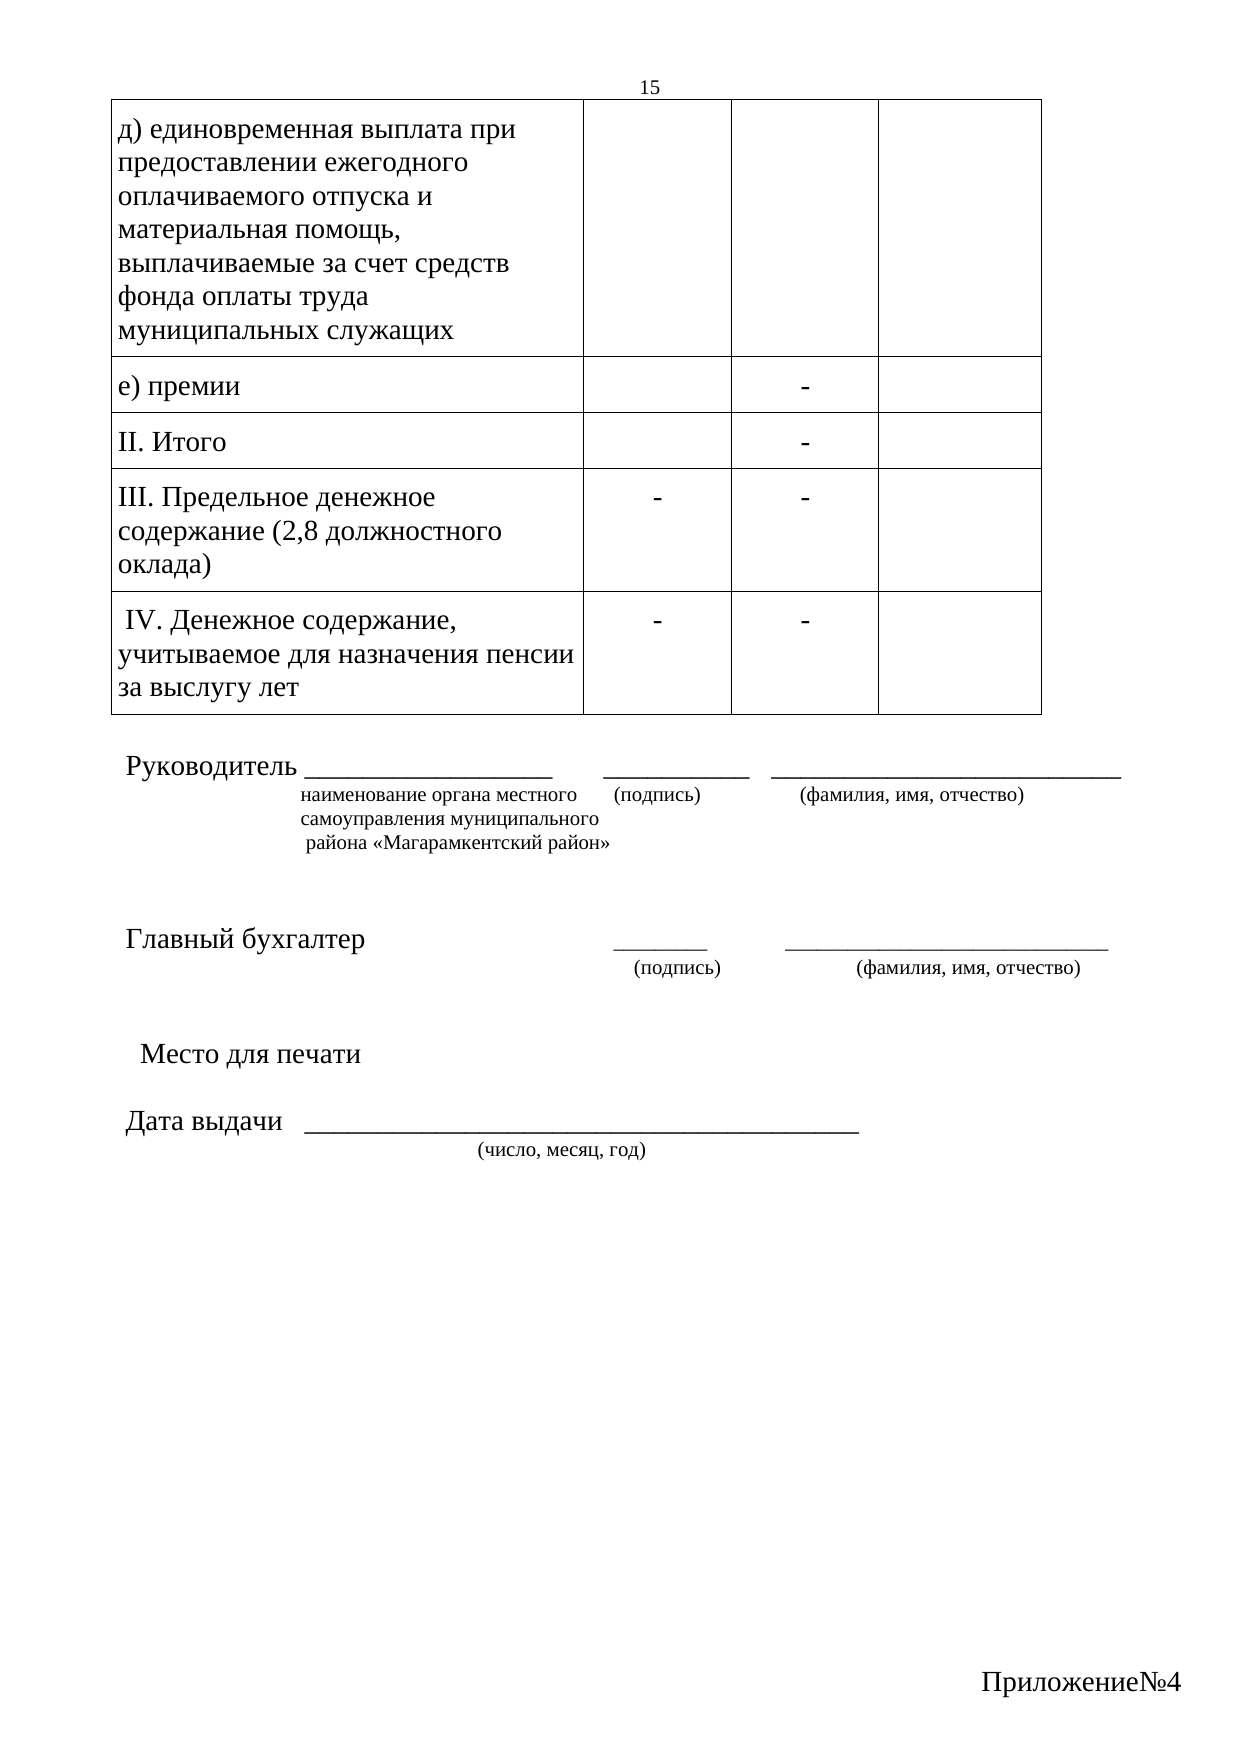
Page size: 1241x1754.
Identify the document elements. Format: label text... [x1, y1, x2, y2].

text (подпись) (фамилия, имя, отчество) [118, 954, 1181, 979]
text Приложение№4 [118, 1664, 1181, 1698]
table_cell е) премии [112, 357, 583, 412]
table_cell III. Предельное денежное содержание (2,8 должностного оклада) [112, 469, 583, 591]
table_cell - [732, 469, 878, 591]
table_cell [879, 592, 1041, 714]
table_cell д) единовременная выплата при предоставлении ежегодного оплачиваемого отпуска и материальная помощь, выплачиваемые за счет средств фонда оплаты труда муниципальных служащих [112, 100, 583, 356]
table_cell - [584, 469, 731, 591]
table_cell - [584, 592, 731, 714]
text наименование органа местного (подпись) (фамилия, имя, отчество) [118, 782, 1181, 806]
text района «Магарамкентский район» [118, 830, 1181, 854]
table_cell - [732, 357, 878, 412]
table_cell [879, 413, 1041, 468]
table_cell IV. Денежное содержание, учитываемое для назначения пенсии за выслугу лет [112, 592, 583, 714]
text Дата выдачи ______________________________________ [118, 1103, 1181, 1137]
table_cell [879, 469, 1041, 591]
text Главный бухгалтер _________ _______________________________ [118, 921, 1181, 954]
table_cell [879, 100, 1041, 356]
table_cell [584, 100, 731, 356]
text Место для печати [118, 1036, 1181, 1070]
table_cell [584, 357, 731, 412]
text самоуправления муниципального [118, 806, 1181, 830]
table_cell [584, 413, 731, 468]
table_cell - [732, 592, 878, 714]
table_cell II. Итого [112, 413, 583, 468]
table_cell [732, 100, 878, 356]
table_cell - [732, 413, 878, 468]
text Руководитель _________________ __________ ________________________ [118, 748, 1181, 782]
text (число, месяц, год) [118, 1137, 1181, 1161]
table_cell [879, 357, 1041, 412]
